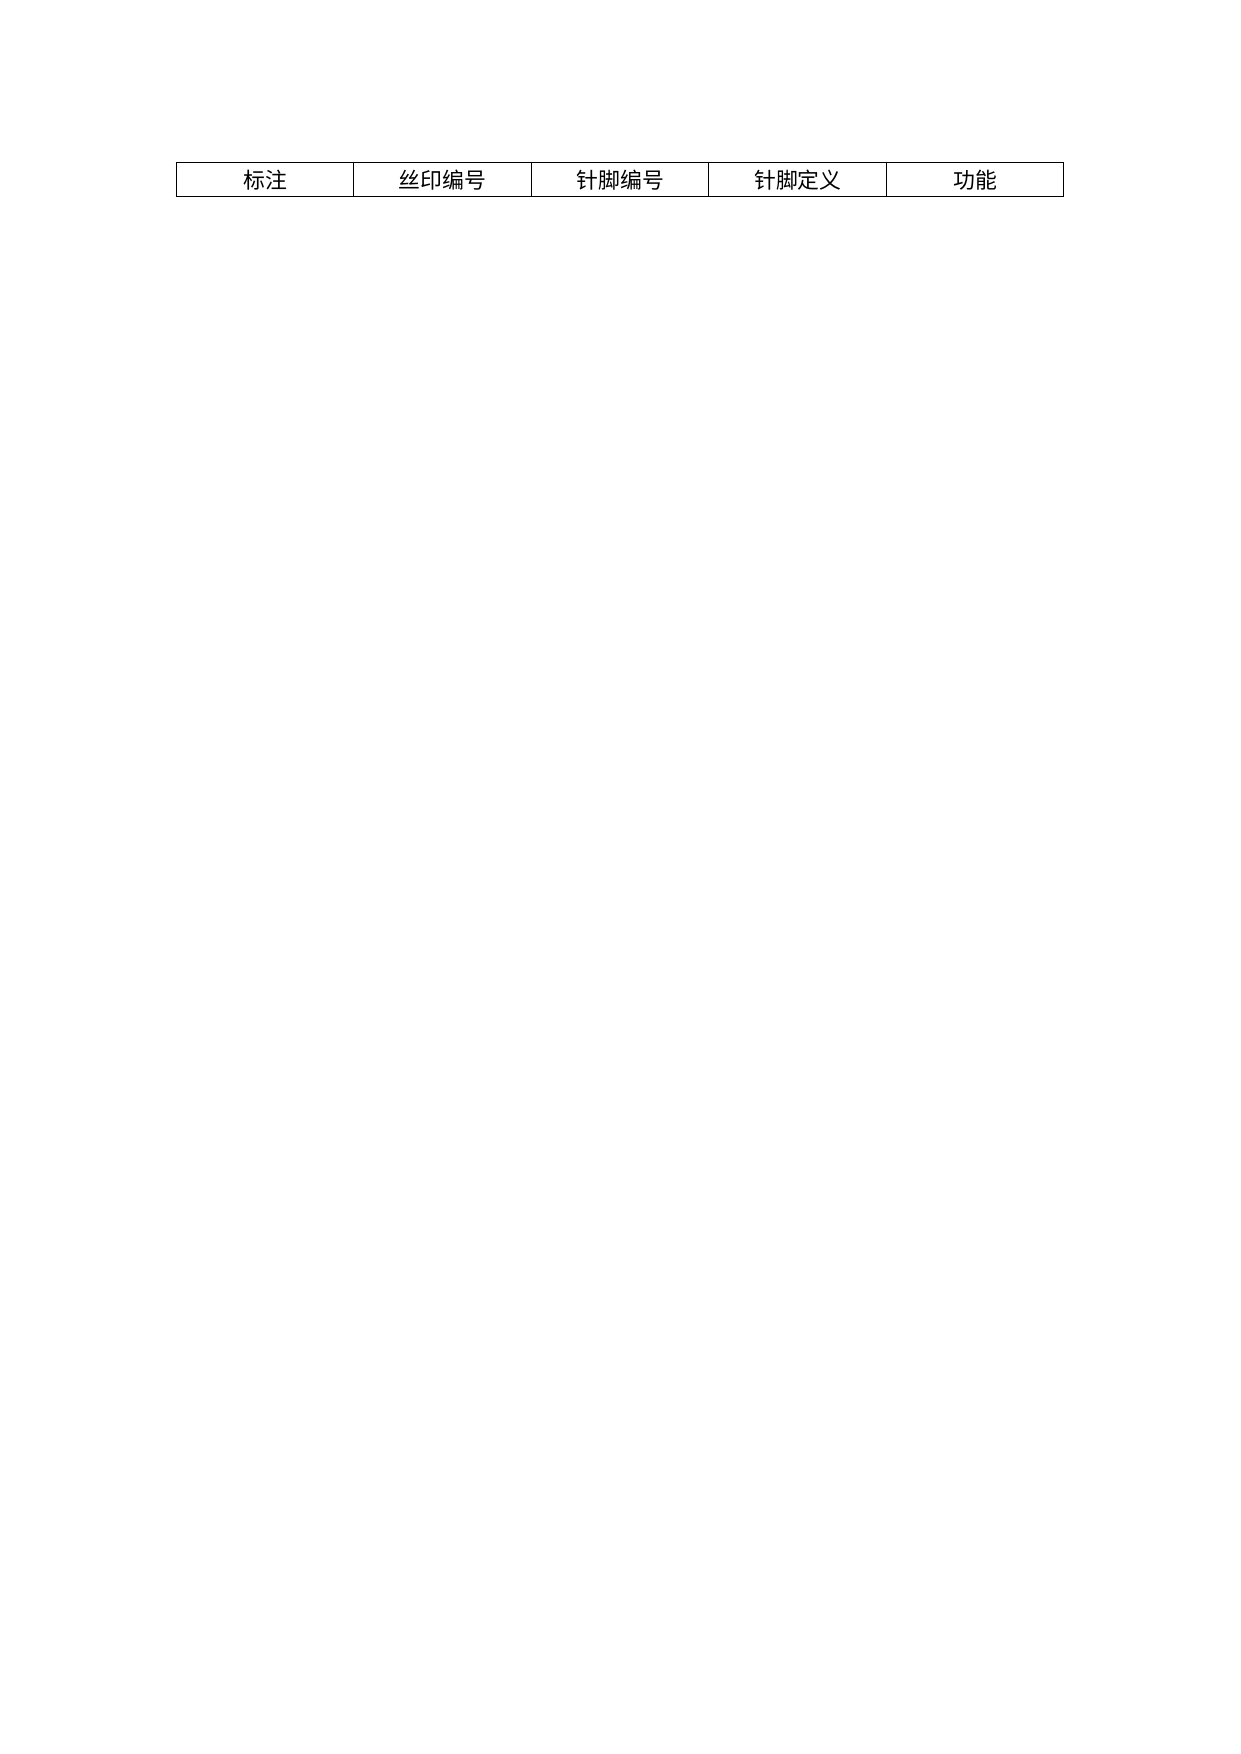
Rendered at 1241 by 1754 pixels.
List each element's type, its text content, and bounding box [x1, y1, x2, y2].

table_header 标注 [177, 163, 353, 196]
table_header 针脚定义 [709, 163, 886, 196]
table_header 丝印编号 [354, 163, 531, 196]
table_header 功能 [887, 163, 1063, 196]
table_header 针脚编号 [532, 163, 708, 196]
